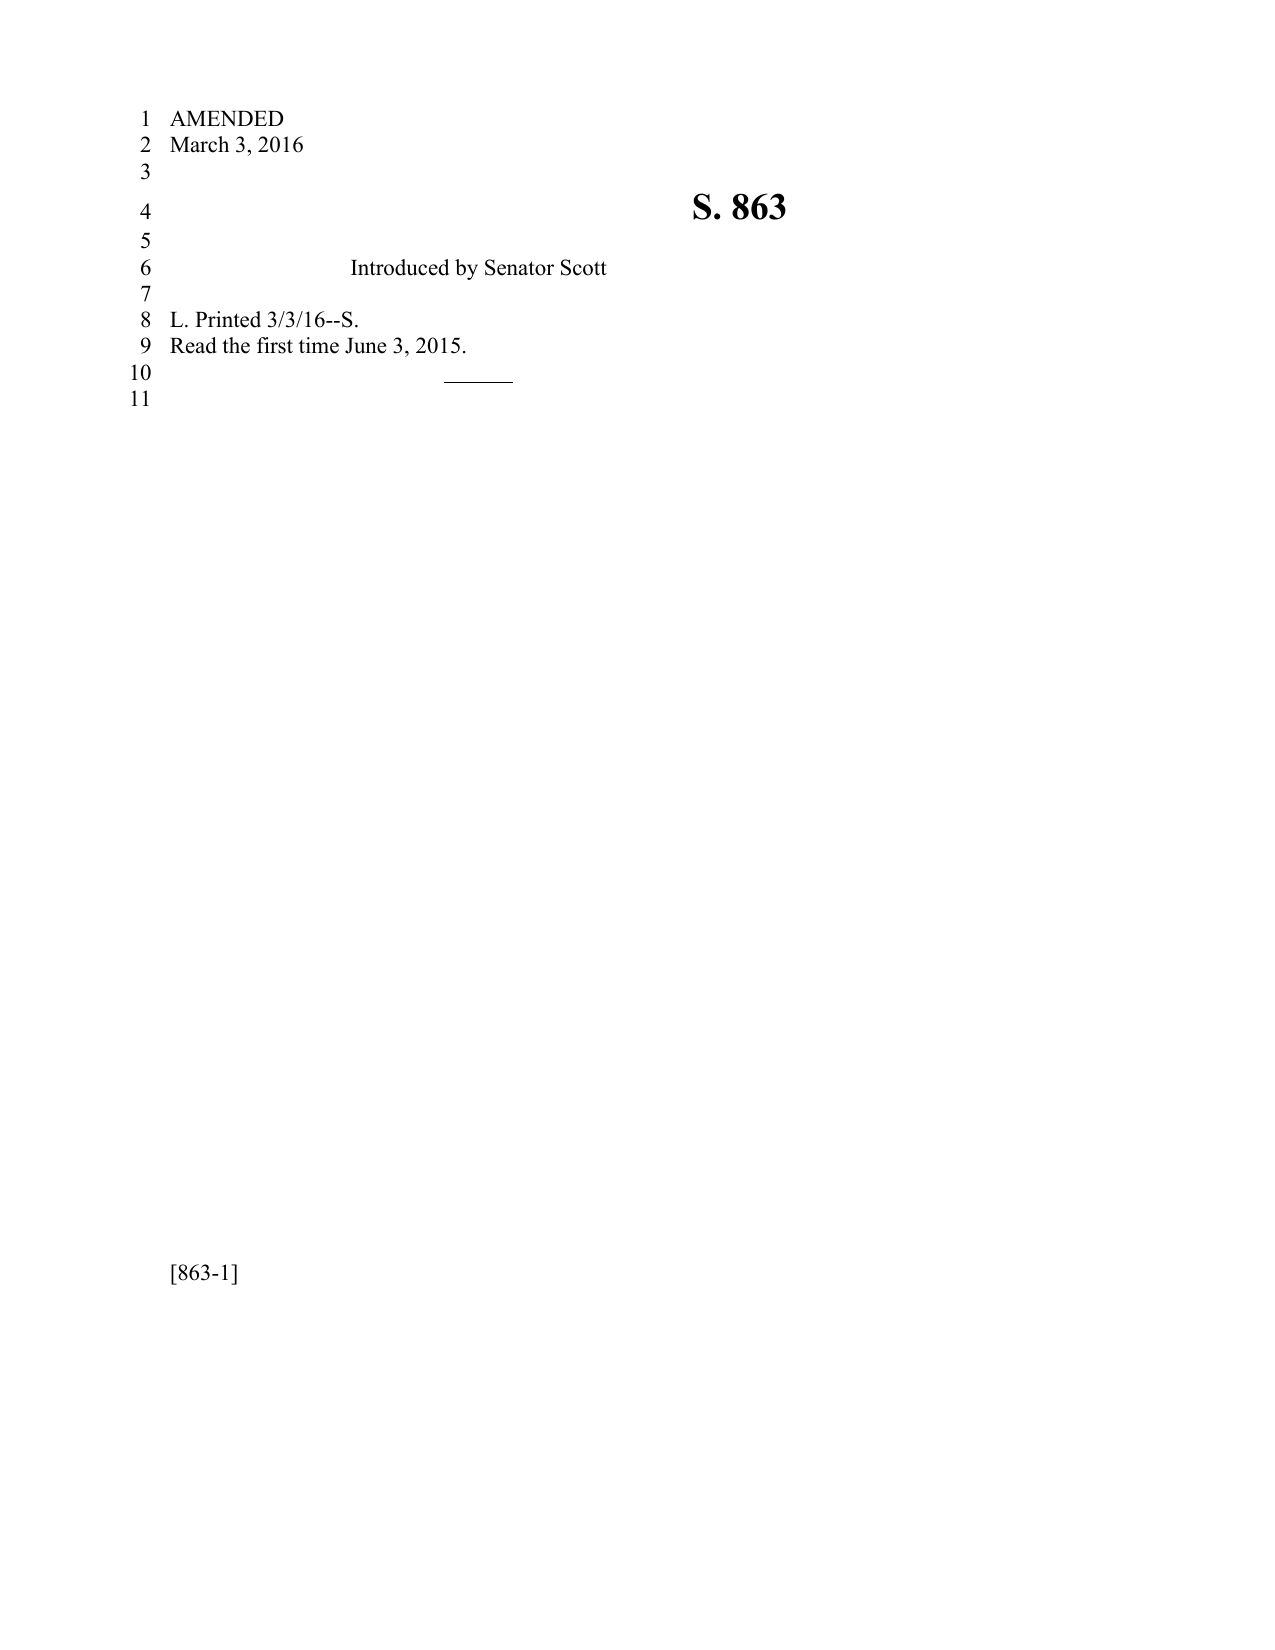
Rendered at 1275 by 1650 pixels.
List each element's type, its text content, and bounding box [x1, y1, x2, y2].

text AMENDED [169, 105, 787, 131]
text March 3, 2016 [169, 131, 787, 158]
text L. Printed 3/3/16--S. [169, 306, 787, 333]
text S. 863 [169, 184, 787, 227]
text Introduced by Senator Scott [169, 253, 787, 280]
text Read the first time June 3, 2015. [169, 333, 787, 359]
